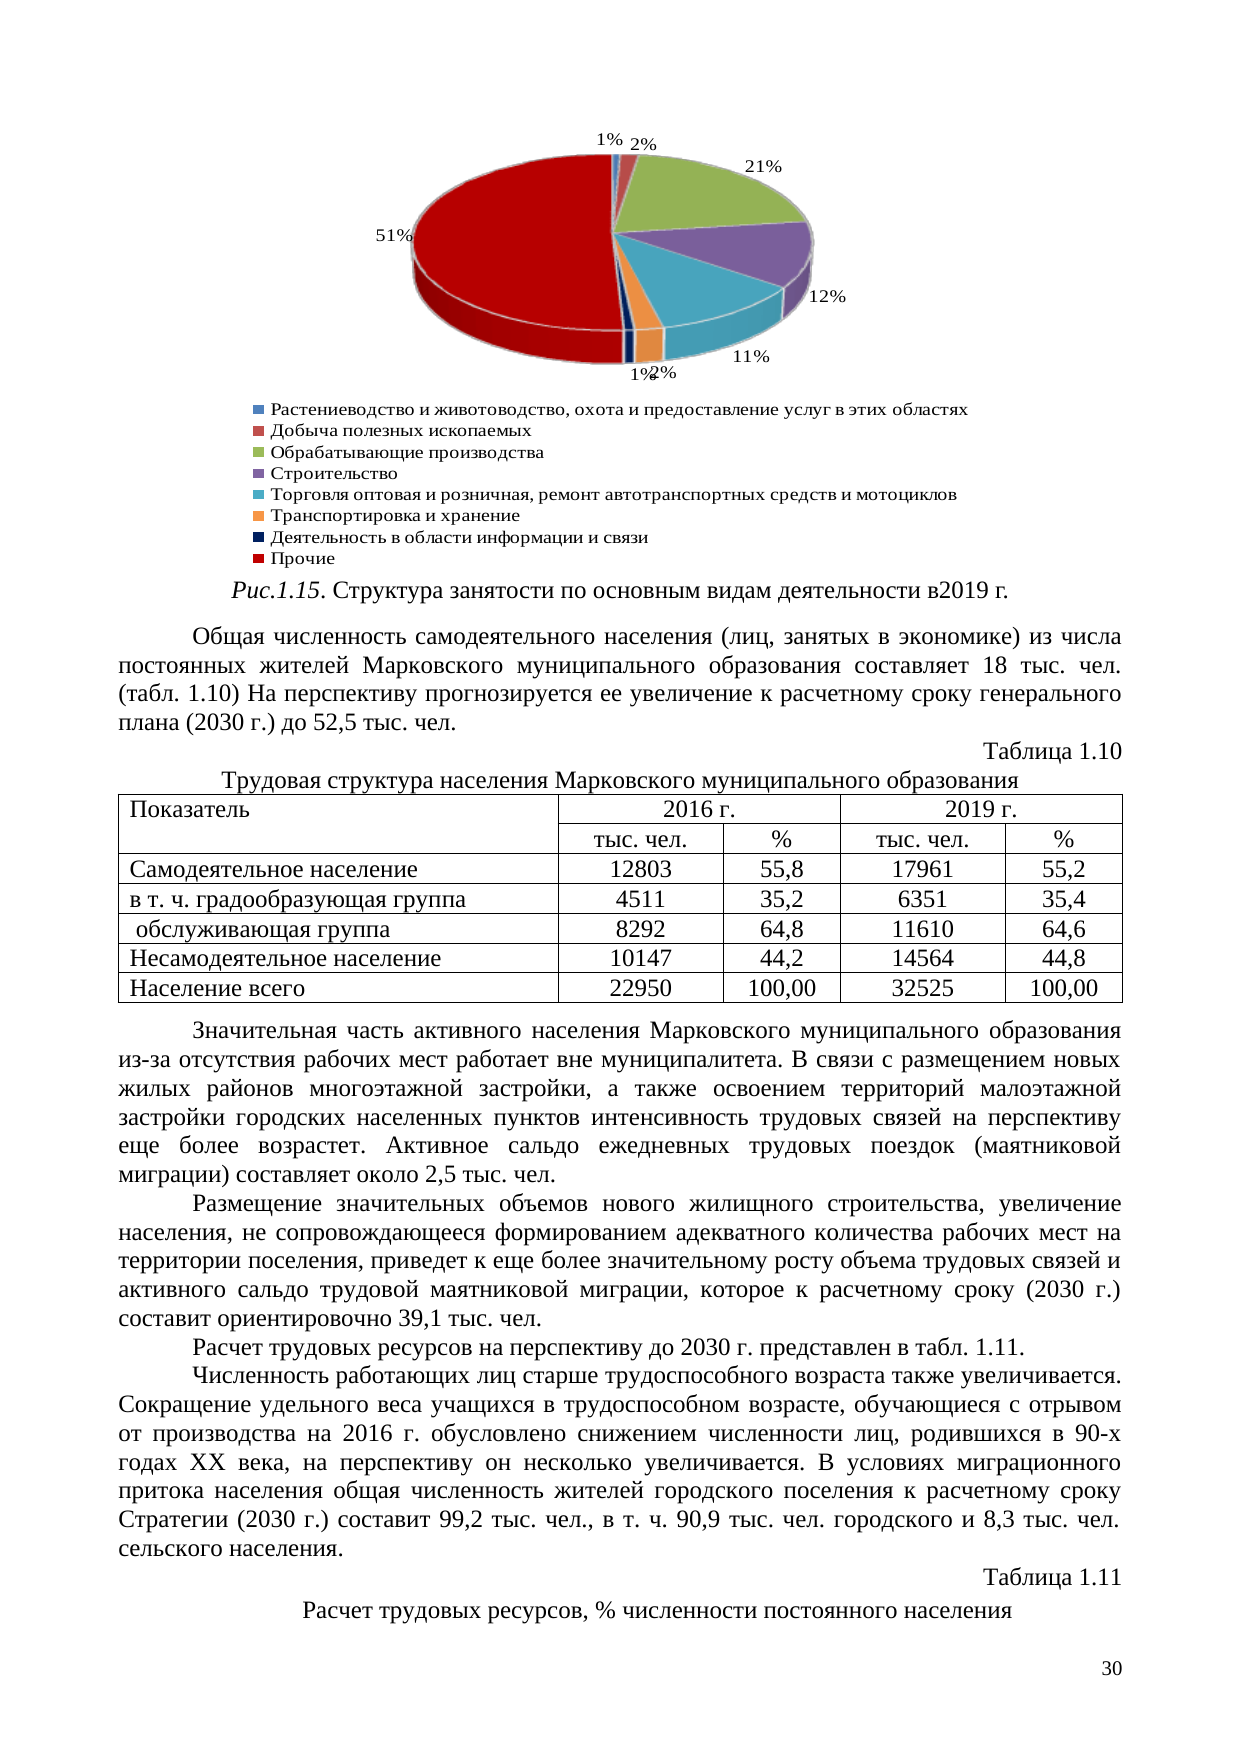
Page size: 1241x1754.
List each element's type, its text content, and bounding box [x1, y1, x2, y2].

text Таблица 1.10 [118, 736, 1122, 765]
text Размещение значительных объемов нового жилищного строительства, увеличение населения, не сопровождающееся формированием адекватного количества рабочих мест на территории поселения, приведет к еще более значительному росту объема трудовых связей и активного сальдо трудовой маятниковой миграции, которое к расчетному сроку (2030 г.) составит ориентировочно 39,1 тыс. чел. [118, 1188, 1122, 1332]
table_cell Несамодеятельное население [119, 944, 558, 972]
table_cell 64,8 [724, 914, 840, 942]
text Численность работающих лиц старше трудоспособного возраста также увеличивается. Сокращение удельного веса учащихся в трудоспособном возрасте, обучающиеся с отрывом от производства на 2016 г. обусловлено снижением численности лиц, родившихся в 90-х годах ХХ века, на перспективу он несколько увеличивается. В условиях миграционного притока населения общая численность жителей городского поселения к расчетному сроку Стратегии (2030 г.) составит 99,2 тыс. чел., в т. ч. 90,9 тыс. чел. городского и 8,3 тыс. чел. сельского населения. [118, 1361, 1122, 1562]
text Значительная часть активного населения Марковского муниципального образования из-за отсутствия рабочих мест работает вне муниципалитета. В связи с размещением новых жилых районов многоэтажной застройки, а также освоением территорий малоэтажной застройки городских населенных пунктов интенсивность трудовых связей на перспективу еще более возрастет. Активное сальдо ежедневных трудовых поездок (маятниковой миграции) составляет около 2,5 тыс. чел. [118, 1016, 1122, 1188]
table_cell 55,2 [1006, 854, 1122, 883]
text Расчет трудовых ресурсов, % численности постоянного населения [118, 1595, 1122, 1624]
text Таблица 1.11 [118, 1562, 1122, 1591]
text Общая численность самодеятельного населения (лиц, занятых в экономике) из числа постоянных жителей Марковского муниципального образования составляет 18 тыс. чел. (табл. 1.10) На перспективу прогнозируется ее увеличение к расчетному сроку генерального плана (.) до 52,5 тыс. чел. [118, 621, 1122, 736]
table_cell 44,8 [1006, 944, 1122, 972]
table_header 2016 г. [559, 795, 840, 823]
table_cell 17961 [841, 854, 1005, 883]
table_cell 35,2 [724, 884, 840, 913]
table_cell 22950 [559, 973, 723, 1002]
table_cell 11610 [841, 914, 1005, 942]
table_header 2019 г. [841, 795, 1122, 823]
table_cell 44,2 [724, 944, 840, 972]
table_cell 100,00 [1006, 973, 1122, 1002]
table_cell % [1006, 824, 1122, 853]
table_cell в т. ч. градообразующая группа [119, 884, 558, 913]
table_cell Население всего [119, 973, 558, 1002]
table_cell % [724, 824, 840, 853]
table_cell обслуживающая группа [119, 914, 558, 942]
table_header Показатель [119, 795, 558, 853]
text Трудовая структура населения Марковского муниципального образования [118, 765, 1122, 793]
table_cell тыс. чел. [841, 824, 1005, 853]
table_cell 55,8 [724, 854, 840, 883]
table_cell 12803 [559, 854, 723, 883]
table_cell 35,4 [1006, 884, 1122, 913]
table_cell 100,00 [724, 973, 840, 1002]
table_cell 14564 [841, 944, 1005, 972]
text Расчет трудовых ресурсов на перспективу до 2030 г. представлен в табл. 1.11. [118, 1332, 1122, 1361]
table_cell 10147 [559, 944, 723, 972]
table_cell тыс. чел. [559, 824, 723, 853]
table_cell 4511 [559, 884, 723, 913]
table_cell 32525 [841, 973, 1005, 1002]
text Рис.1.15. Структура занятости по основным видам деятельности в2019 г. [118, 576, 1122, 604]
table_cell 8292 [559, 914, 723, 942]
table_cell Самодеятельное население [119, 854, 558, 883]
table_cell 64,6 [1006, 914, 1122, 942]
table_cell 6351 [841, 884, 1005, 913]
